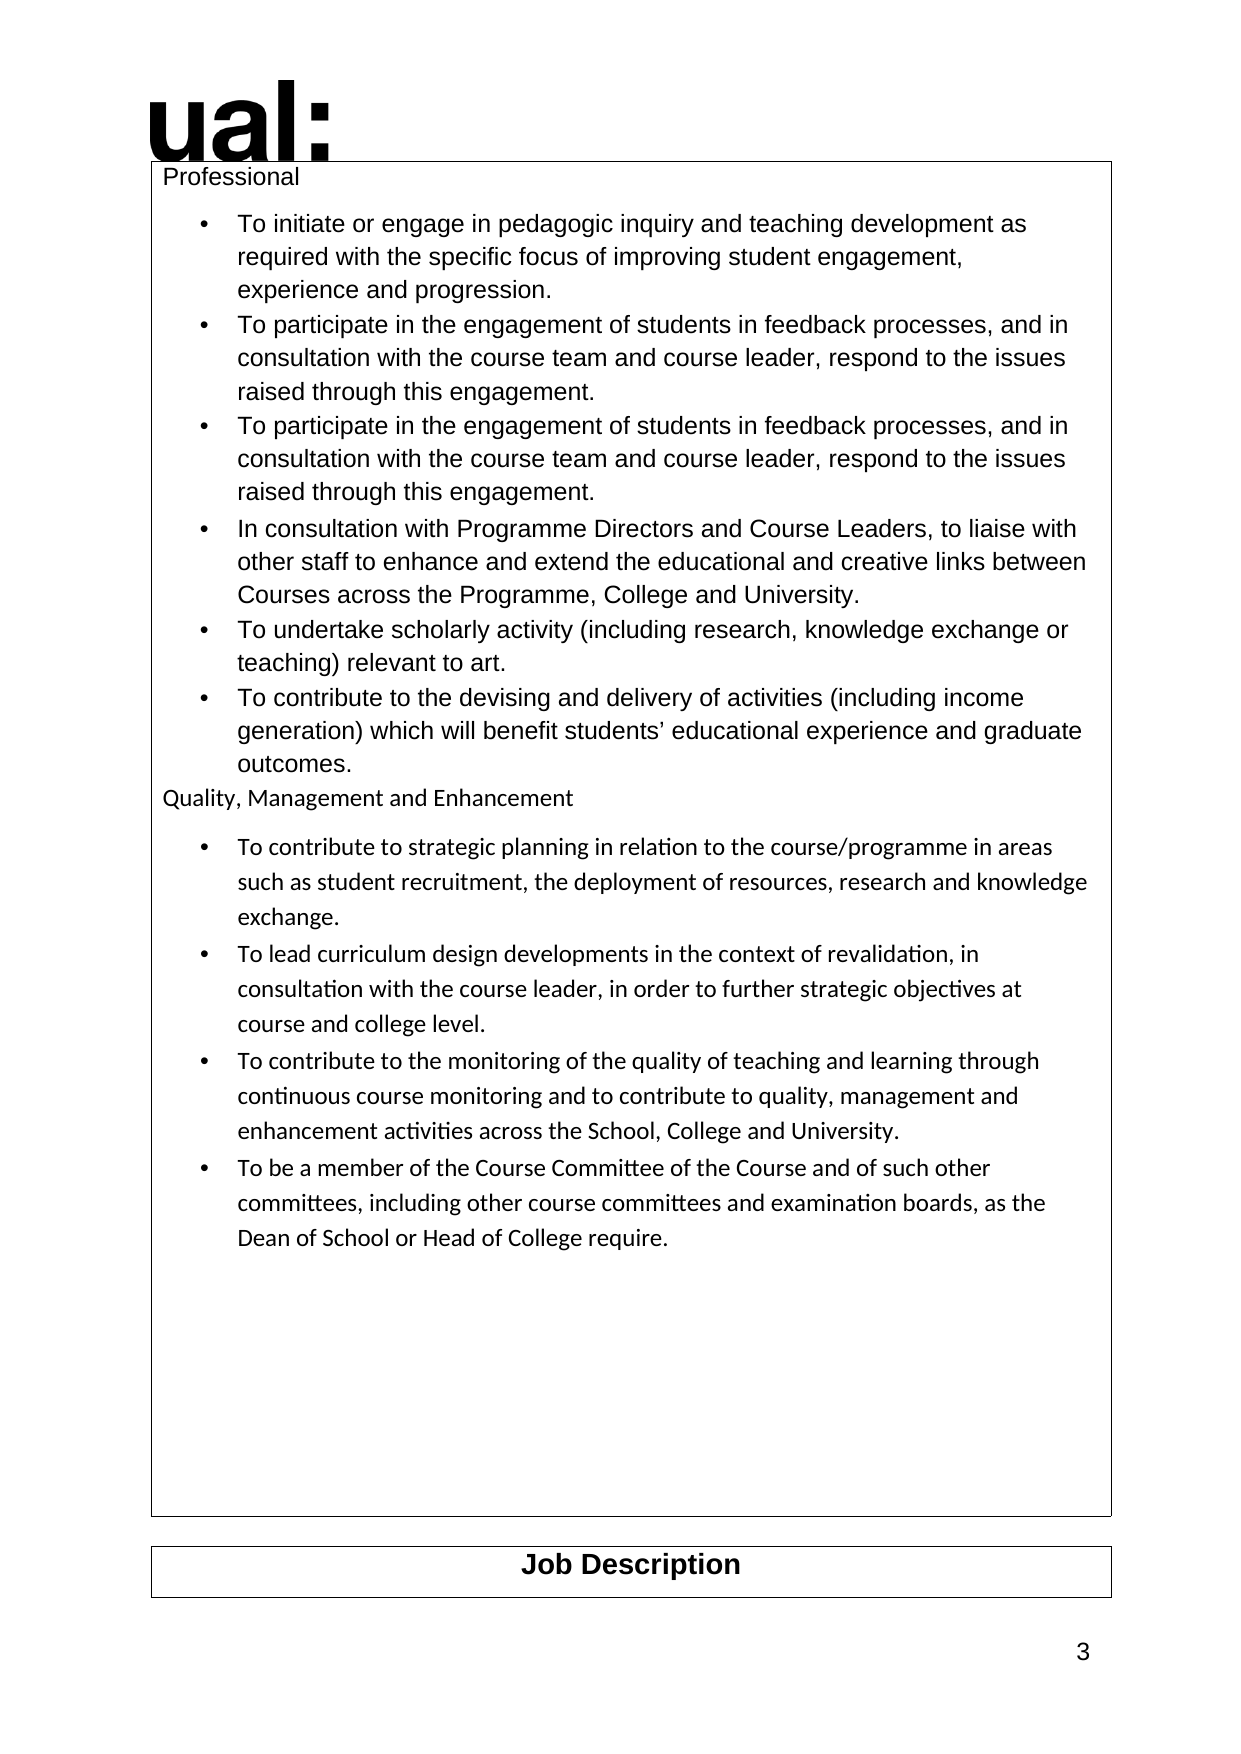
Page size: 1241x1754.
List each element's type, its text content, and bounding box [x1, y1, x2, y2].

table_header Job Description [152, 1547, 1111, 1597]
table_cell Professional To initiate or engage in pedagogic inquiry and teaching development as required with the specific focus of improving student engagement, experience and progression. To participate in the engagement of students in feedback processes, and in consultation with the course team and course leader, respond to the issues raised through this engagement. To participate in the engagement of students in feedback processes, and in consultation with the course team and course leader, respond to the issues raised through this engagement. In consultation with Programme Directors and Course Leaders, to liaise with other staff to enhance and extend the educational and creative links between Courses across the Programme, College and University. To undertake scholarly activity (including research, knowledge exchange or teaching) relevant to art. To contribute to the devising and delivery of activities (including income generation) which will benefit students’ educational experience and graduate outcomes. Quality, Management and Enhancement To contribute to strategic planning in relation to the course/programme in areas such as student recruitment, the deployment of resources, research and knowledge exchange. To lead curriculum design developments in the context of revalidation, in consultation with the course leader, in order to further strategic objectives at course and college level. To contribute to the monitoring of the quality of teaching and learning through continuous course monitoring and to contribute to quality, management and enhancement activities across the School, College and University. To be a member of the Course Committee of the Course and of such other committees, including other course committees and examination boards, as the Dean of School or Head of College require. [152, 162, 1111, 1516]
picture [150, 80, 329, 161]
